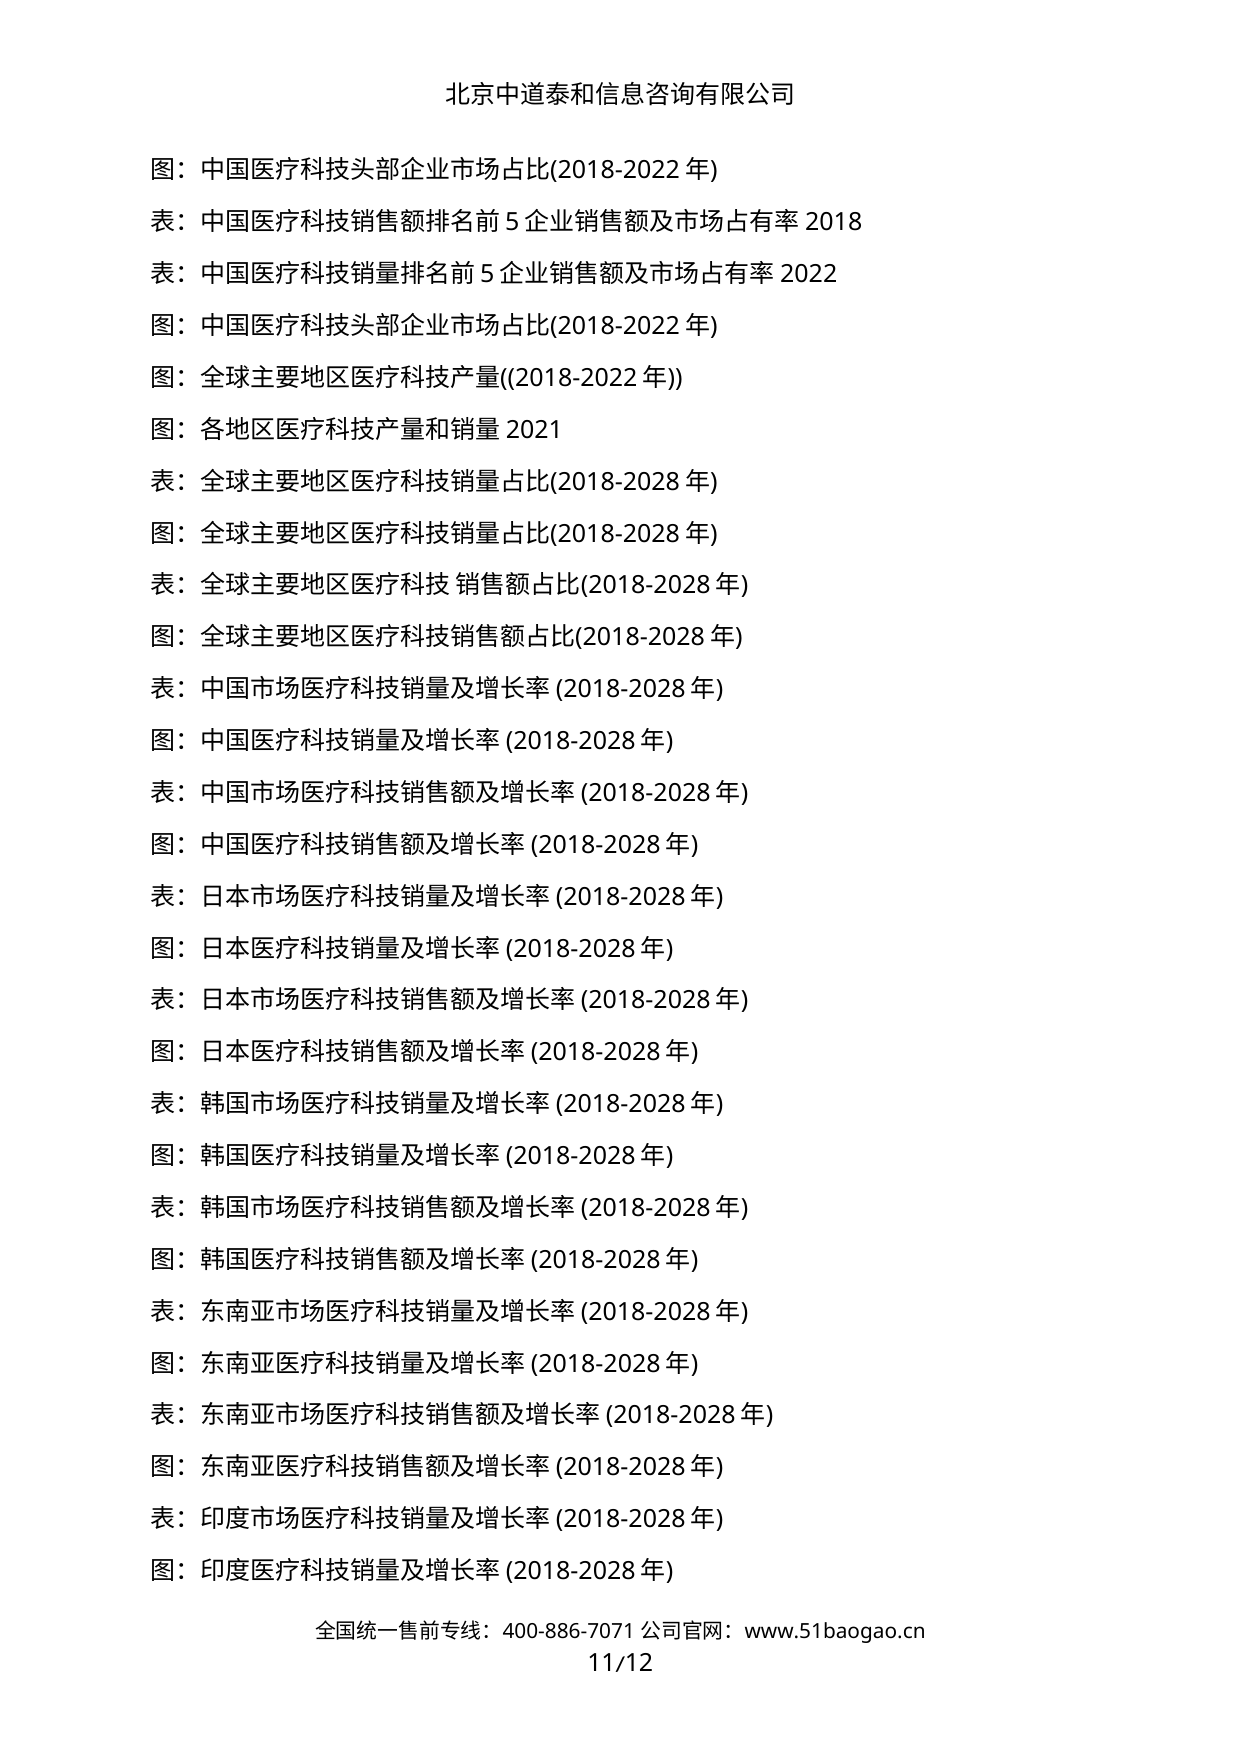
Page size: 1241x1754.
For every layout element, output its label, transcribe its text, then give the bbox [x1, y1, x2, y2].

text 图：全球主要地区医疗科技产量((2018-2022年)) [150, 357, 1090, 394]
text 表：印度市场医疗科技销量及增长率 (2018-2028年) [150, 1499, 1090, 1535]
text 表：韩国市场医疗科技销量及增长率 (2018-2028年) [150, 1084, 1090, 1120]
text 图：中国医疗科技销量及增长率 (2018-2028年) [150, 721, 1090, 757]
text 表：中国市场医疗科技销量及增长率 (2018-2028年) [150, 669, 1090, 705]
text 图：中国医疗科技销售额及增长率 (2018-2028年) [150, 824, 1090, 861]
text 图：全球主要地区医疗科技销量占比(2018-2028年) [150, 513, 1090, 549]
text 表：东南亚市场医疗科技销售额及增长率 (2018-2028年) [150, 1395, 1090, 1431]
text 表：日本市场医疗科技销量及增长率 (2018-2028年) [150, 876, 1090, 912]
text 图：日本医疗科技销售额及增长率 (2018-2028年) [150, 1032, 1090, 1068]
text 图：中国医疗科技头部企业市场占比(2018-2022年) [150, 150, 1090, 186]
text 图：东南亚医疗科技销量及增长率 (2018-2028年) [150, 1343, 1090, 1379]
text 图：东南亚医疗科技销售额及增长率 (2018-2028年) [150, 1447, 1090, 1483]
text 图：韩国医疗科技销量及增长率 (2018-2028年) [150, 1136, 1090, 1172]
text 图：日本医疗科技销量及增长率 (2018-2028年) [150, 928, 1090, 964]
text 图：韩国医疗科技销售额及增长率 (2018-2028年) [150, 1239, 1090, 1276]
text 表：日本市场医疗科技销售额及增长率 (2018-2028年) [150, 980, 1090, 1016]
text 表：中国医疗科技销售额排名前5企业销售额及市场占有率 2018 [150, 202, 1090, 238]
text 表：全球主要地区医疗科技销量占比(2018-2028年) [150, 461, 1090, 497]
text 表：东南亚市场医疗科技销量及增长率 (2018-2028年) [150, 1291, 1090, 1327]
text 图：各地区医疗科技产量和销量 2021 [150, 409, 1090, 446]
text 表：全球主要地区医疗科技 销售额占比(2018-2028年) [150, 565, 1090, 601]
text 表：中国市场医疗科技销售额及增长率 (2018-2028年) [150, 772, 1090, 809]
text 图：中国医疗科技头部企业市场占比(2018-2022年) [150, 306, 1090, 342]
text 图：全球主要地区医疗科技销售额占比(2018-2028年) [150, 617, 1090, 653]
text 图：印度医疗科技销量及增长率 (2018-2028年) [150, 1551, 1090, 1587]
text 表：中国医疗科技销量排名前5企业销售额及市场占有率 2022 [150, 254, 1090, 290]
text 表：韩国市场医疗科技销售额及增长率 (2018-2028年) [150, 1187, 1090, 1224]
